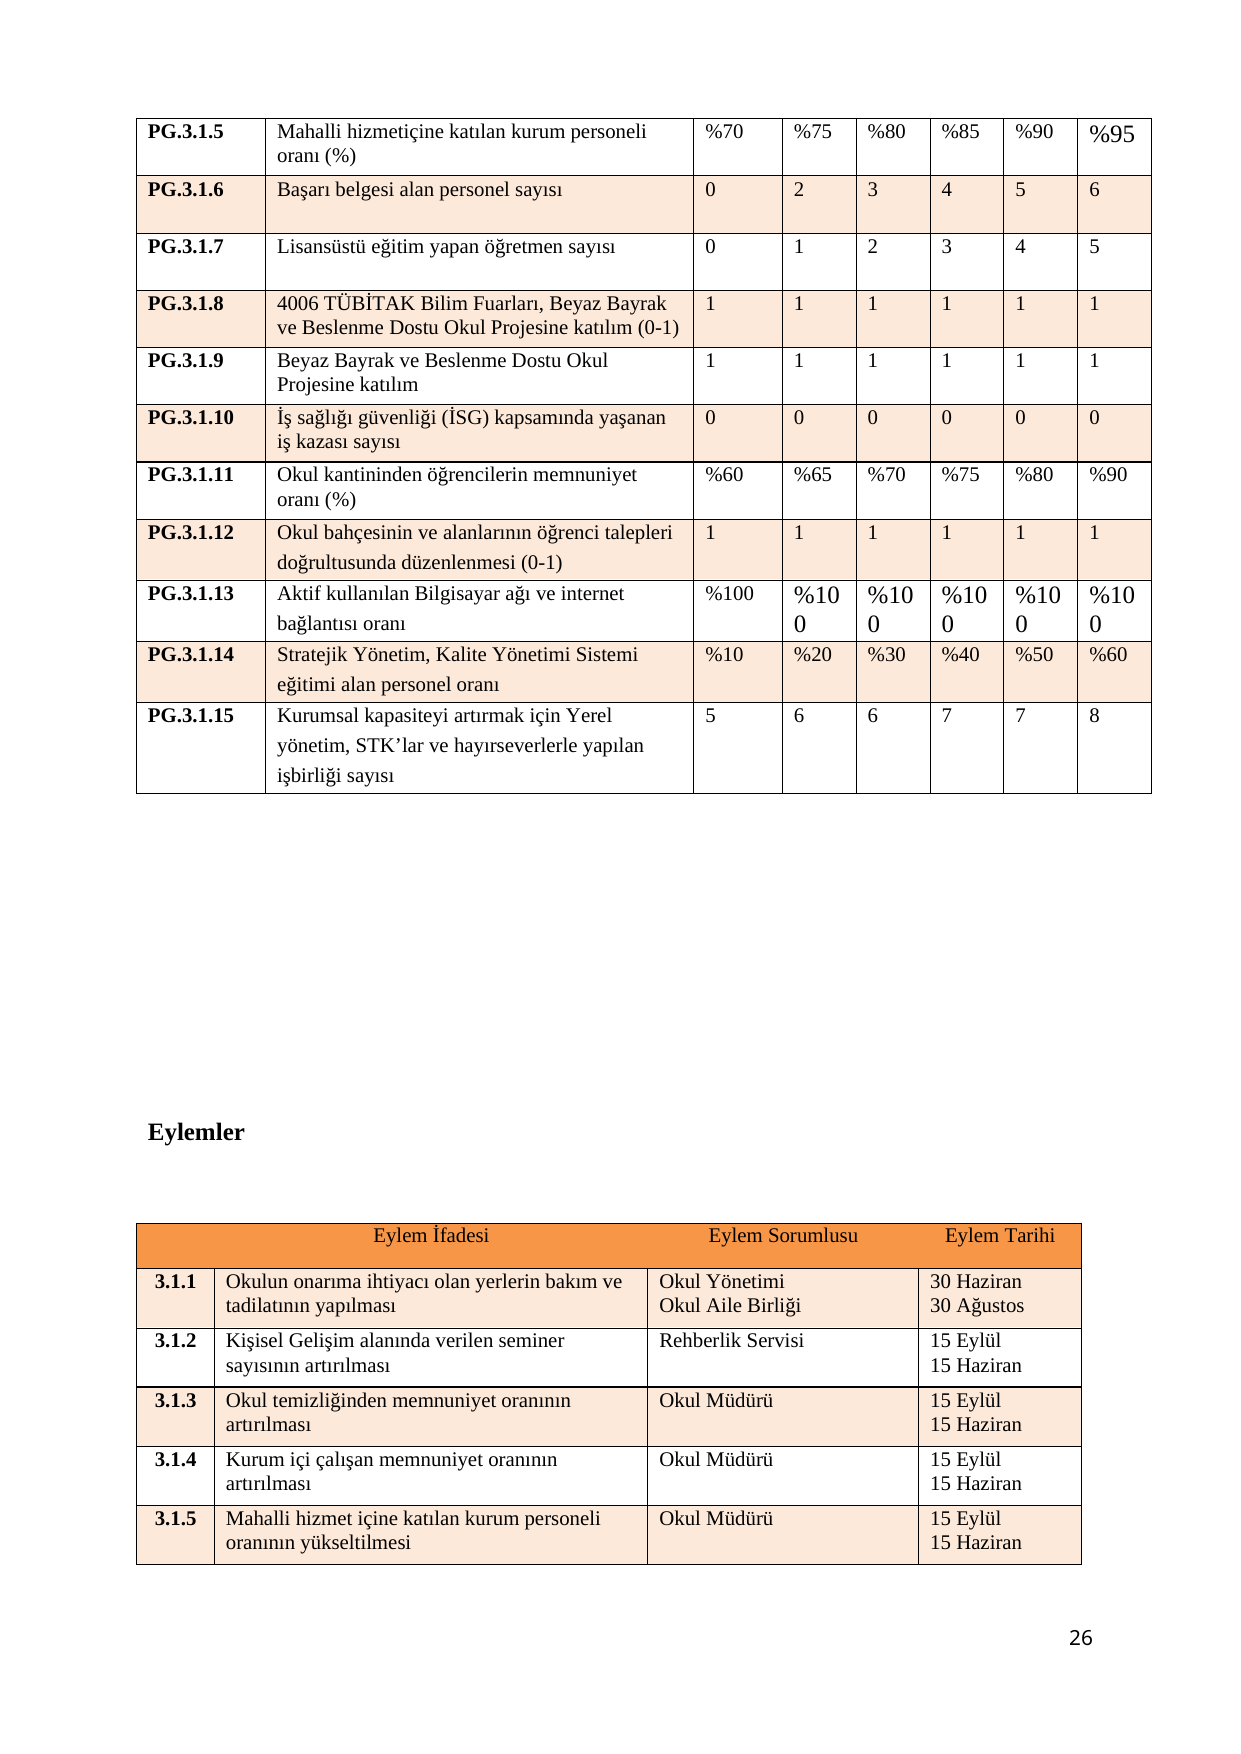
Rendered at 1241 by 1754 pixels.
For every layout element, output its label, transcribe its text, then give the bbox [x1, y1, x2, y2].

table_cell Kurum içi çalışan memnuniyet oranının artırılması [215, 1447, 647, 1504]
table_cell %70 [857, 463, 930, 518]
table_cell 1 [694, 291, 782, 347]
table_cell 1 [857, 291, 930, 347]
table_cell %30 [857, 642, 930, 702]
table_cell 15 Eylül 15 Haziran [919, 1329, 1081, 1386]
table_cell 1 [1004, 291, 1077, 347]
table_cell PG.3.1.9 [137, 348, 265, 404]
table_cell 3 [857, 176, 930, 233]
table_cell Kişisel Gelişim alanında verilen seminer sayısının artırılması [215, 1329, 647, 1386]
table_cell Başarı belgesi alan personel sayısı [266, 176, 693, 233]
table_cell 3.1.4 [137, 1447, 214, 1504]
table_cell PG.3.1.12 [137, 520, 265, 579]
table_cell 0 [783, 405, 856, 461]
table_cell 0 [931, 405, 1003, 461]
table_cell 1 [694, 520, 782, 579]
table_cell 3.1.3 [137, 1388, 214, 1446]
table_cell %80 [1004, 463, 1077, 518]
table_cell Aktif kullanılan Bilgisayar ağı ve internet bağlantısı oranı [266, 581, 693, 641]
table_cell 3.1.2 [137, 1329, 214, 1386]
table_cell PG.3.1.7 [137, 234, 265, 290]
table_header Eylem İfadesi [214, 1224, 648, 1268]
table_cell PG.3.1.15 [137, 703, 265, 793]
table_cell %95 [1078, 119, 1151, 175]
table_cell Mahalli hizmetiçine katılan kurum personeli oranı (%) [266, 119, 693, 175]
table_cell 1 [694, 348, 782, 404]
table_cell 5 [1004, 176, 1077, 233]
table_cell 2 [783, 176, 856, 233]
table_header Eylem Sorumlusu [648, 1224, 919, 1268]
table_cell Okul temizliğinden memnuniyet oranının artırılması [215, 1388, 647, 1446]
table_cell 15 Eylül 15 Haziran [919, 1447, 1081, 1504]
table_cell %100 [783, 581, 856, 641]
table_cell 4 [931, 176, 1003, 233]
table_cell 15 Eylül 15 Haziran [919, 1388, 1081, 1446]
table_header [137, 1224, 214, 1268]
table_cell %75 [783, 119, 856, 175]
table_cell 1 [857, 348, 930, 404]
table_header Eylem Tarihi [919, 1224, 1081, 1268]
table_cell Okul Müdürü [648, 1447, 918, 1504]
table_cell %40 [931, 642, 1003, 702]
table_cell %70 [694, 119, 782, 175]
table_cell %90 [1078, 463, 1151, 518]
table_cell PG.3.1.13 [137, 581, 265, 641]
table_cell Mahalli hizmet içine katılan kurum personeli oranının yükseltilmesi [215, 1506, 647, 1564]
table_cell 5 [694, 703, 782, 793]
table_cell 1 [1078, 520, 1151, 579]
table_cell Kurumsal kapasiteyi artırmak için Yerel yönetim, STK’lar ve hayırseverlerle yapılan işbirliği sayısı [266, 703, 693, 793]
table_cell 3.1.5 [137, 1506, 214, 1564]
table_cell 1 [1078, 291, 1151, 347]
table_cell 0 [694, 405, 782, 461]
table_cell 1 [857, 520, 930, 579]
table_cell 1 [1004, 520, 1077, 579]
table_cell %100 [931, 581, 1003, 641]
table_cell 4 [1004, 234, 1077, 290]
table_cell 0 [694, 234, 782, 290]
table_cell 15 Eylül 15 Haziran [919, 1506, 1081, 1564]
table_cell 0 [1004, 405, 1077, 461]
table_cell %100 [857, 581, 930, 641]
table_cell %65 [783, 463, 856, 518]
table_cell Okul Müdürü [648, 1388, 918, 1446]
table_cell %60 [1078, 642, 1151, 702]
table_cell 1 [1004, 348, 1077, 404]
table_cell Rehberlik Servisi [648, 1329, 918, 1386]
table_cell %100 [1078, 581, 1151, 641]
table_cell %50 [1004, 642, 1077, 702]
table_cell PG.3.1.8 [137, 291, 265, 347]
table_cell 3 [931, 234, 1003, 290]
table_cell 1 [783, 291, 856, 347]
table_cell 1 [783, 234, 856, 290]
table_cell 0 [1078, 405, 1151, 461]
table_cell İş sağlığı güvenliği (İSG) kapsamında yaşanan iş kazası sayısı [266, 405, 693, 461]
table_cell %100 [1004, 581, 1077, 641]
table_cell PG.3.1.11 [137, 463, 265, 518]
table_cell 4006 TÜBİTAK Bilim Fuarları, Beyaz Bayrak ve Beslenme Dostu Okul Projesine katılım (0-1) [266, 291, 693, 347]
table_cell %75 [931, 463, 1003, 518]
table_cell 7 [1004, 703, 1077, 793]
table_cell PG.3.1.14 [137, 642, 265, 702]
table_cell 0 [857, 405, 930, 461]
table_cell %20 [783, 642, 856, 702]
table_cell %100 [694, 581, 782, 641]
table_cell 1 [783, 348, 856, 404]
table_cell %60 [694, 463, 782, 518]
table_cell Okul Müdürü [648, 1506, 918, 1564]
table_cell 6 [857, 703, 930, 793]
table_cell 8 [1078, 703, 1151, 793]
table_cell 6 [1078, 176, 1151, 233]
table_cell PG.3.1.10 [137, 405, 265, 461]
table_cell PG.3.1.6 [137, 176, 265, 233]
table_cell 1 [931, 520, 1003, 579]
table_cell %10 [694, 642, 782, 702]
table_cell 3.1.1 [137, 1269, 214, 1327]
table_cell Okul Yönetimi Okul Aile Birliği [648, 1269, 918, 1327]
table_cell %85 [931, 119, 1003, 175]
table_cell 6 [783, 703, 856, 793]
table_cell 30 Haziran 30 Ağustos [919, 1269, 1081, 1327]
table_cell PG.3.1.5 [137, 119, 265, 175]
table_cell 1 [931, 291, 1003, 347]
table_cell Beyaz Bayrak ve Beslenme Dostu Okul Projesine katılım [266, 348, 693, 404]
table_cell 1 [931, 348, 1003, 404]
table_cell 1 [1078, 348, 1151, 404]
table_cell %90 [1004, 119, 1077, 175]
table_cell 1 [783, 520, 856, 579]
table_cell 2 [857, 234, 930, 290]
text Eylemler [148, 1117, 1093, 1146]
table_cell 0 [694, 176, 782, 233]
table_cell 7 [931, 703, 1003, 793]
table_cell %80 [857, 119, 930, 175]
table_cell Okulun onarıma ihtiyacı olan yerlerin bakım ve tadilatının yapılması [215, 1269, 647, 1327]
table_cell Lisansüstü eğitim yapan öğretmen sayısı [266, 234, 693, 290]
table_cell Stratejik Yönetim, Kalite Yönetimi Sistemi eğitimi alan personel oranı [266, 642, 693, 702]
table_cell Okul bahçesinin ve alanlarının öğrenci talepleri doğrultusunda düzenlenmesi (0-1) [266, 520, 693, 579]
table_cell 5 [1078, 234, 1151, 290]
table_cell Okul kantininden öğrencilerin memnuniyet oranı (%) [266, 463, 693, 518]
